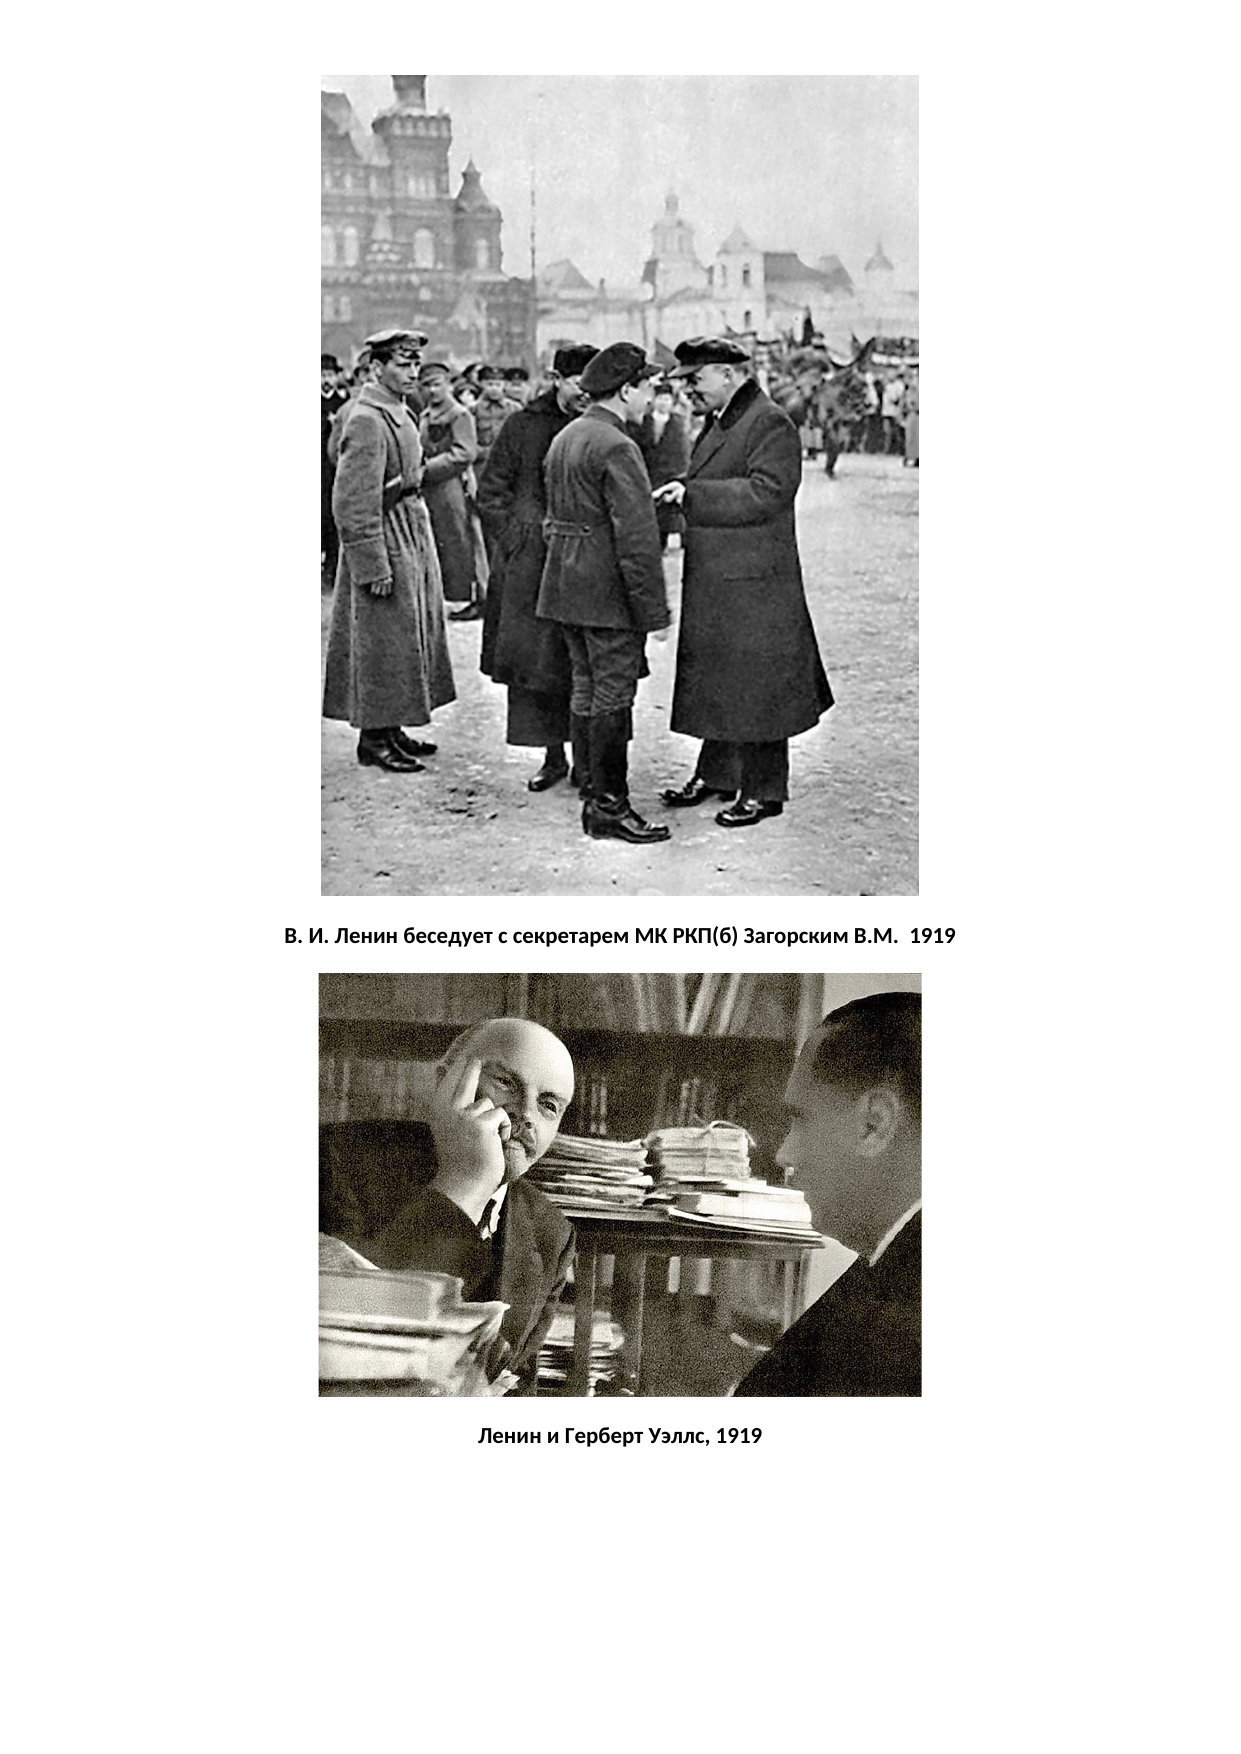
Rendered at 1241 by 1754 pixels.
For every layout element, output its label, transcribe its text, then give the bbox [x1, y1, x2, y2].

picture [321, 75, 919, 896]
text В. И. Ленин беседует с секретарем МК РКП(б) Загорским В.М. 1919 [75, 921, 1165, 949]
picture [318, 973, 922, 1397]
text Ленин и Герберт Уэллс, 1919 [75, 1422, 1165, 1450]
